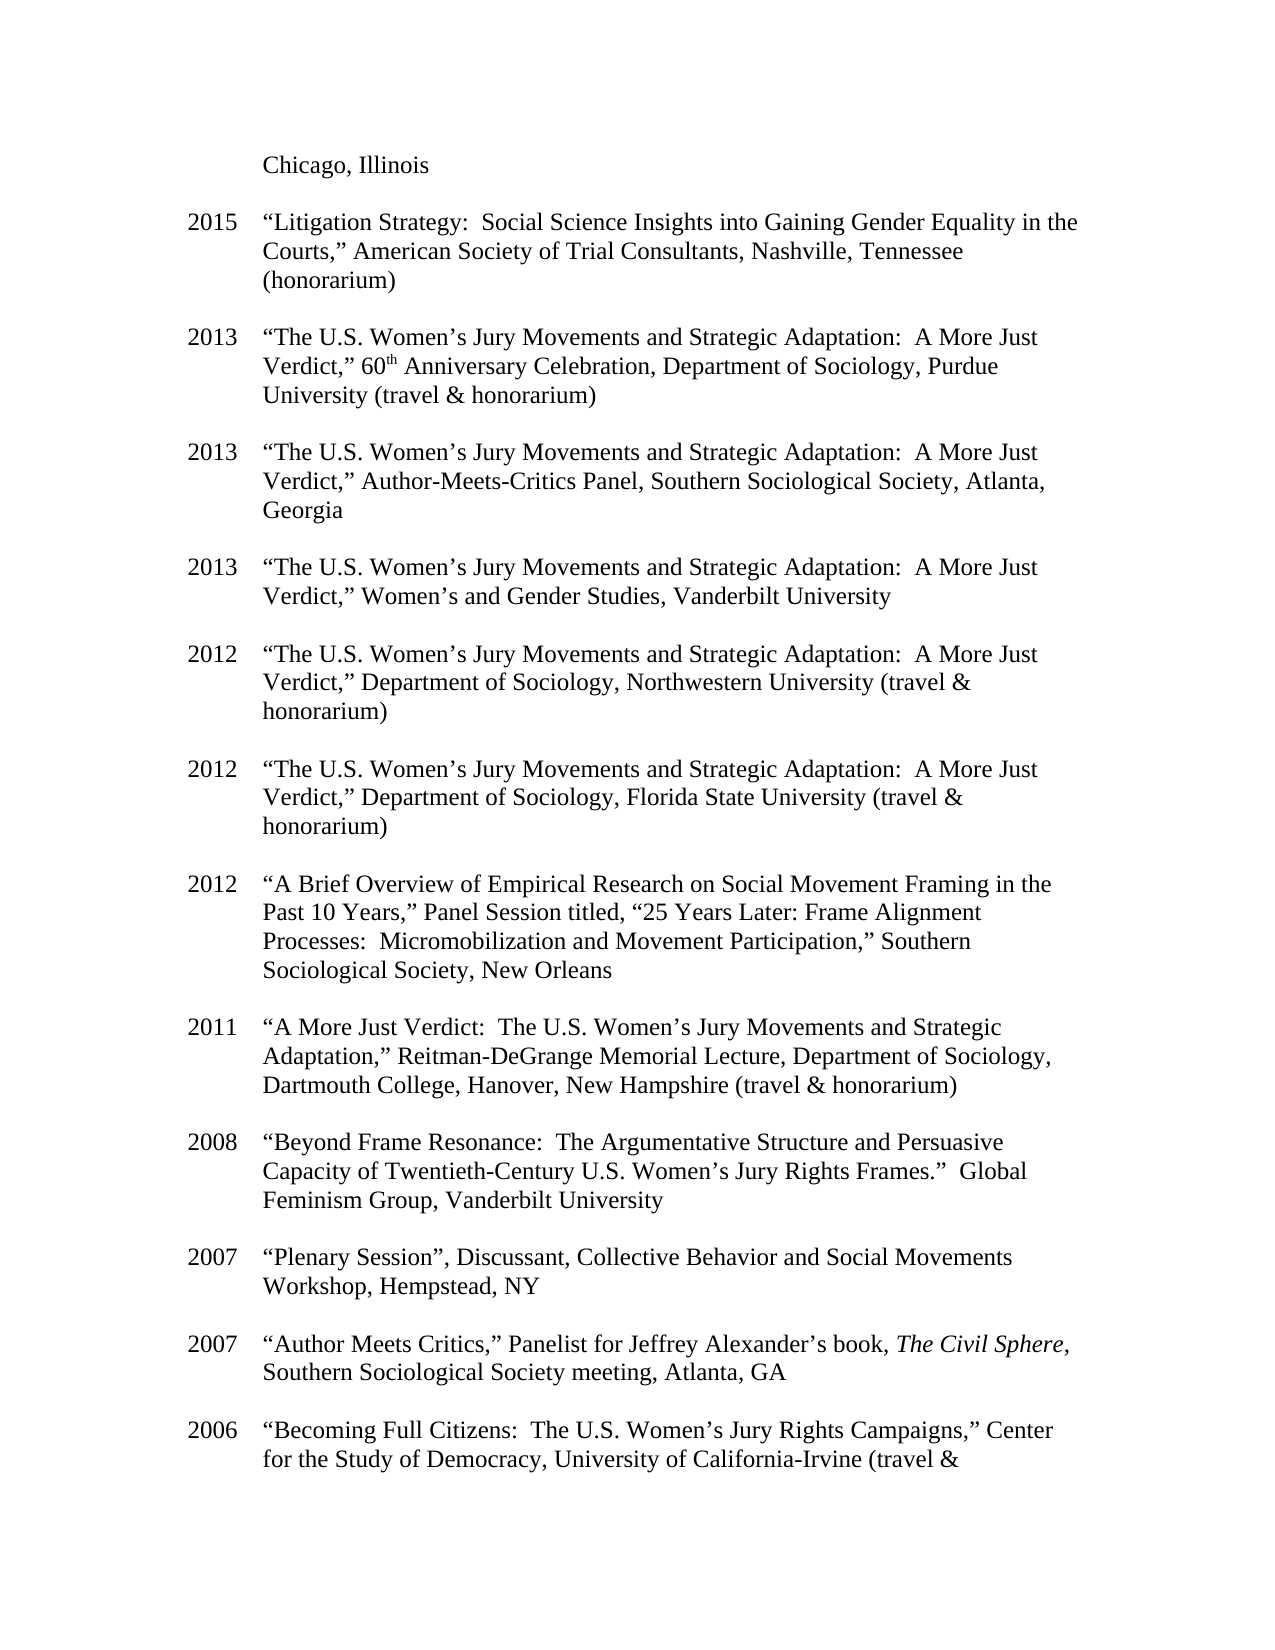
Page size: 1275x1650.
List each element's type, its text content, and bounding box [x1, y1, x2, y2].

text Workshop, [187, 1271, 1087, 1300]
text 2013 “The U.S. Women’s Jury Movements and Strategic Adaptation: A More Just [187, 322, 1087, 351]
text Sociological Society, New Orleans [187, 955, 1087, 984]
text Verdict,” Women’s and Gender Studies, Vanderbilt University [187, 581, 1087, 610]
text honorarium) [187, 696, 1087, 725]
text Chicago, Illinois [187, 150, 1087, 179]
text Verdict,” 60th Anniversary Celebration, Department of Sociology, Purdue [187, 351, 1087, 380]
text for the Study of Democracy, University of California-Irvine (travel & [187, 1444, 1087, 1472]
text Southern Sociological Society meeting, [187, 1357, 1087, 1386]
text 2013 “The U.S. Women’s Jury Movements and Strategic Adaptation: A More Just [187, 437, 1087, 466]
text 2012 “The U.S. Women’s Jury Movements and Strategic Adaptation: A More Just [187, 639, 1087, 667]
text University (travel & honorarium) [187, 380, 1087, 409]
text 2012 “The U.S. Women’s Jury Movements and Strategic Adaptation: A More Just [187, 754, 1087, 782]
text Verdict,” Author-Meets-Critics Panel, Southern Sociological Society, Atlanta, [187, 466, 1087, 495]
text Past 10 Years,” Panel Session titled, “25 Years Later: Frame Alignment [187, 897, 1087, 926]
text 2007 “Plenary Session”, Discussant, Collective Behavior and Social Movements [187, 1242, 1087, 1271]
text 2015 “Litigation Strategy: Social Science Insights into Gaining Gender Equality in the [187, 207, 1087, 236]
text 2008 “Beyond Frame Resonance: The Argumentative Structure and Persuasive [187, 1127, 1087, 1156]
text 2007 “Author Meets Critics,” Panelist for Jeffrey Alexander’s book, The Civil Sphere, [187, 1329, 1087, 1357]
text (honorarium) [187, 265, 1087, 294]
text honorarium) [187, 811, 1087, 840]
text Georgia [187, 495, 1087, 524]
text Adaptation,” Reitman-DeGrange Memorial Lecture, Department of Sociology, [187, 1041, 1087, 1070]
text 2012 “A Brief Overview of Empirical Research on Social Movement Framing in the [187, 869, 1087, 897]
text Verdict,” Department of Sociology, Northwestern University (travel & [187, 667, 1087, 696]
text Dartmouth College, Hanover, New Hampshire (travel & honorarium) [187, 1070, 1087, 1099]
text 2011 “A More Just Verdict: The U.S. Women’s Jury Movements and Strategic [187, 1012, 1087, 1041]
text Verdict,” Department of Sociology, Florida State University (travel & [187, 782, 1087, 811]
text Courts,” American Society of Trial Consultants, Nashville, Tennessee [187, 236, 1087, 265]
text Processes: Micromobilization and Movement Participation,” Southern [187, 926, 1087, 955]
text 2006 “Becoming Full Citizens: The U.S. Women’s Jury Rights Campaigns,” Center [187, 1415, 1087, 1444]
text Capacity of Twentieth-Century U.S. Women’s Jury Rights Frames.” Global [187, 1156, 1087, 1185]
text 2013 “The U.S. Women’s Jury Movements and Strategic Adaptation: A More Just [187, 552, 1087, 581]
text Feminism Group, Vanderbilt University [187, 1185, 1087, 1214]
